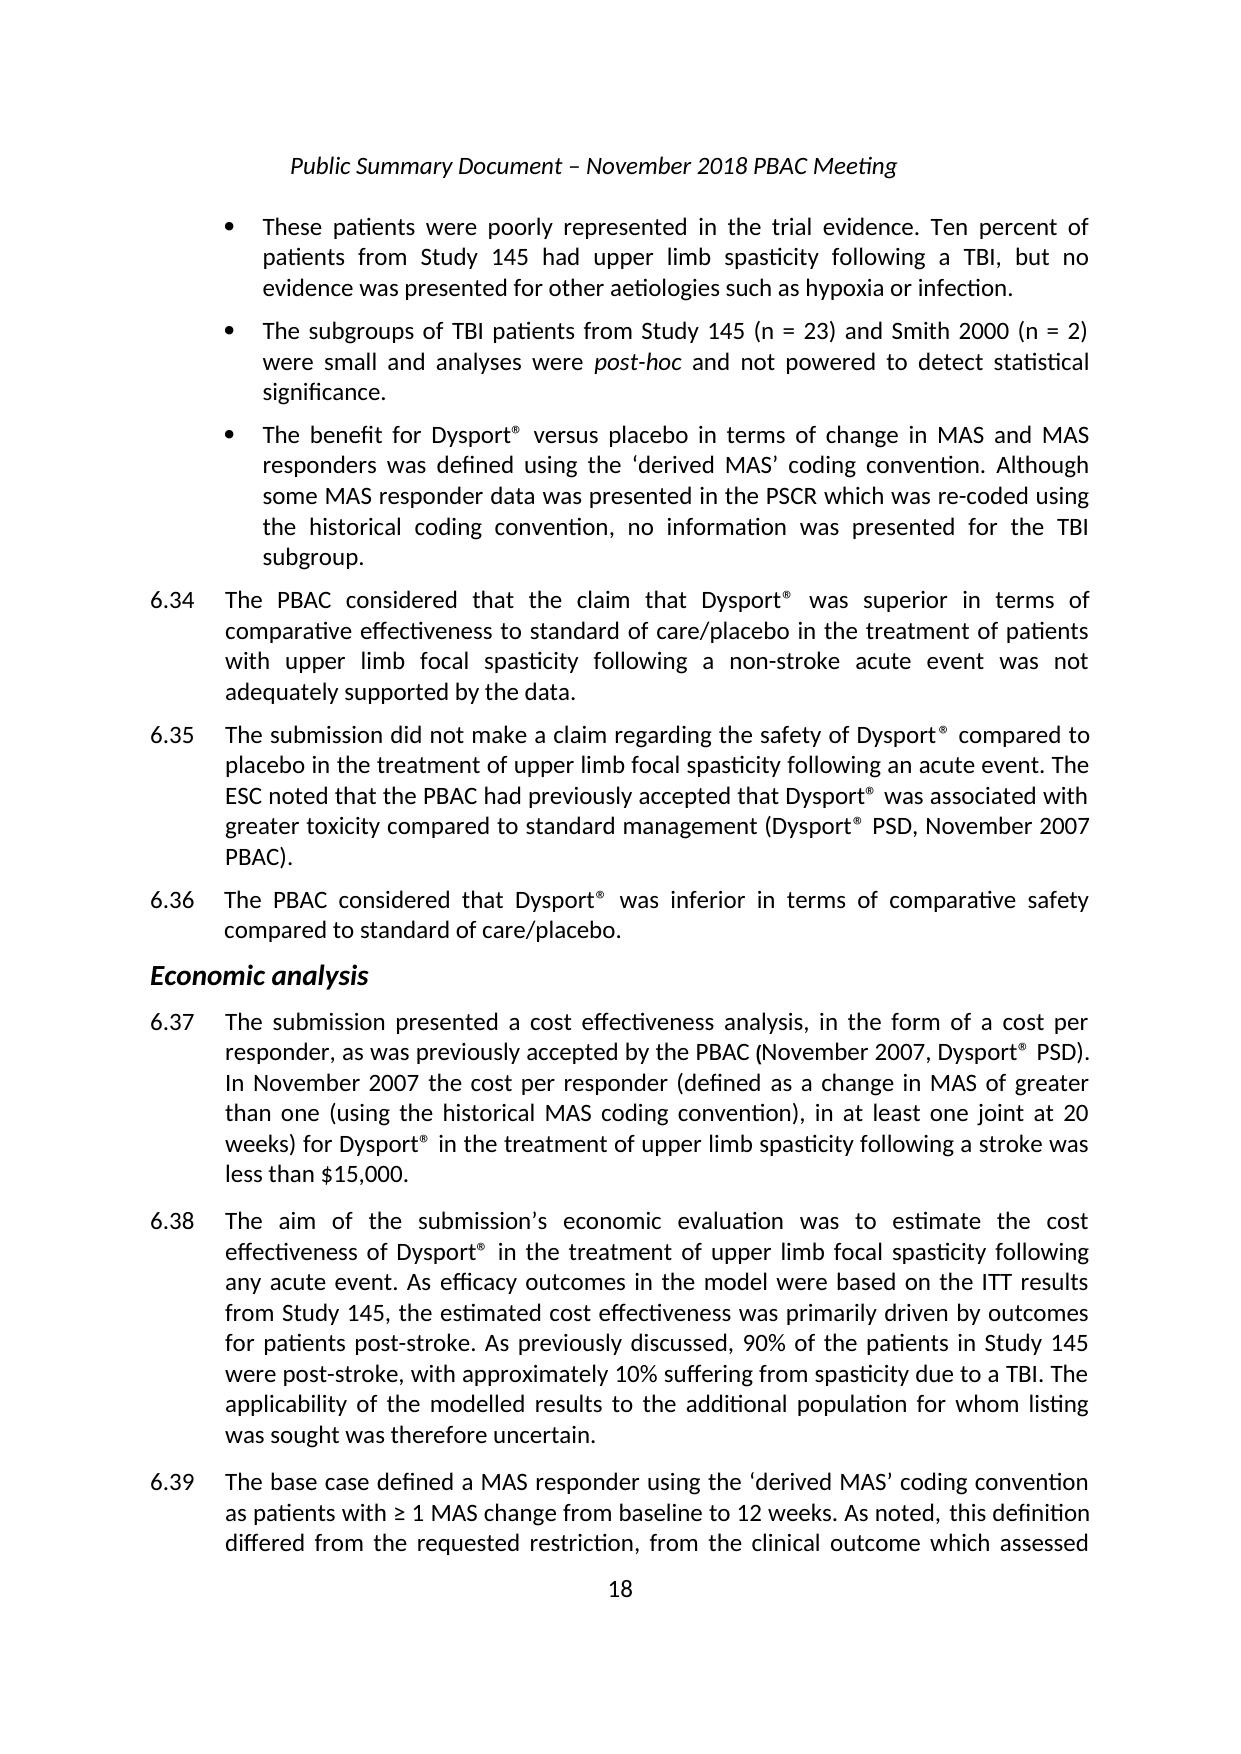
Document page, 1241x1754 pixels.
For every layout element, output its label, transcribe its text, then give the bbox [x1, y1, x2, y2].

list The aim of the submission’s economic evaluation was to estimate the cost effectiveness of Dysport® in the treatment of upper limb focal spasticity following any acute event. As efficacy outcomes in the model were based on the ITT results from Study 145, the estimated cost effectiveness was primarily driven by outcomes for patients post-stroke. As previously discussed, 90% of the patients in Study 145 were post-stroke, with approximately 10% suffering from spasticity due to a TBI. The applicability of the modelled results to the additional population for whom listing was sought was therefore uncertain. [150, 1205, 1090, 1449]
list The subgroups of TBI patients from Study 145 (n = 23) and Smith 2000 (n = 2) were small and analyses were post-hoc and not powered to detect statistical significance. [225, 315, 1090, 407]
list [150, 1466, 1090, 1558]
list These patients were poorly represented in the trial evidence. Ten percent of patients from Study 145 had upper limb spasticity following a TBI, but no evidence was presented for other aetiologies such as hypoxia or infection. [225, 211, 1090, 303]
subtitle Economic analysis [150, 957, 1090, 993]
list The PBAC considered that Dysport® was inferior in terms of comparative safety compared to standard of care/placebo. [150, 884, 1090, 945]
list The submission did not make a claim regarding the safety of Dysport® compared to placebo in the treatment of upper limb focal spasticity following an acute event. The ESC noted that the PBAC had previously accepted that Dysport® was associated with greater toxicity compared to standard management (Dysport® PSD, November 2007 PBAC). [150, 719, 1090, 871]
list The submission presented a cost effectiveness analysis, in the form of a cost per responder, as was previously accepted by the PBAC (November 2007, Dysport® PSD). In November 2007 the cost per responder (defined as a change in MAS of greater than one (using the historical MAS coding convention), in at least one joint at 20 weeks) for Dysport® in the treatment of upper limb spasticity following a stroke was less than $15,000. [150, 1006, 1090, 1189]
list The benefit for Dysport® versus placebo in terms of change in MAS and MAS responders was defined using the ‘derived MAS’ coding convention. Although some MAS responder data was presented in the PSCR which was re-coded using the historical coding convention, no information was presented for the TBI subgroup. [225, 419, 1090, 572]
list The PBAC considered that the claim that Dysport® was superior in terms of comparative effectiveness to standard of care/placebo in the treatment of patients with upper limb focal spasticity following a non-stroke acute event was not adequately supported by the data. [150, 584, 1090, 706]
